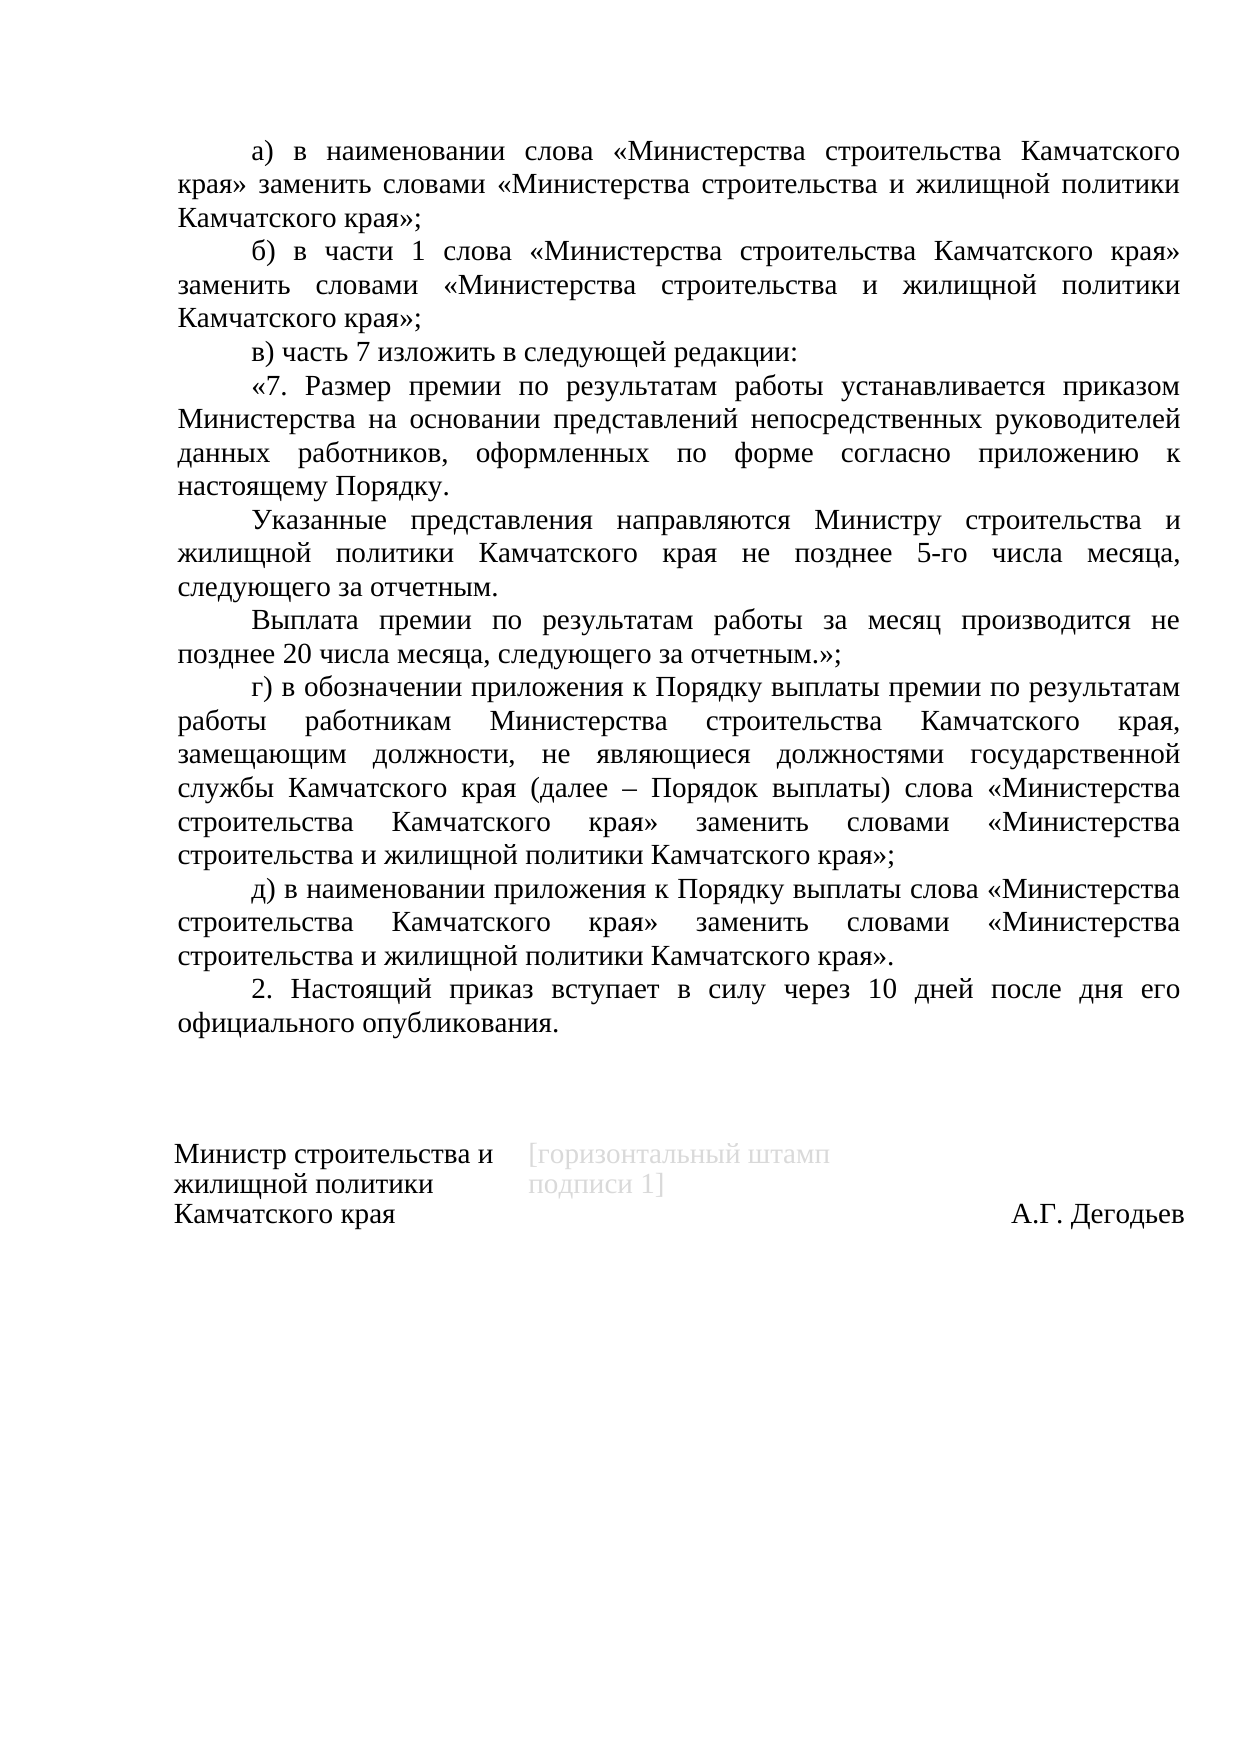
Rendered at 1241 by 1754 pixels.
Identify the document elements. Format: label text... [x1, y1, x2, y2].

text в) часть 7 изложить в следующей редакции: [177, 334, 1181, 368]
table_header А.Г. Дегодьев [856, 1139, 1196, 1230]
text г) в обозначении приложения к Порядку выплаты премии по результатам работы работникам Министерства строительства Камчатского края, замещающим должности, не являющиеся должностями государственной службы Камчатского края (далее – Порядок выплаты) слова «Министерства строительства Камчатского края» заменить словами «Министерства строительства и жилищной политики Камчатского края»; [177, 669, 1181, 871]
text Указанные представления направляются Министру строительства и жилищной политики Камчатского края не позднее 5-го числа месяца, следующего за отчетным. [177, 502, 1181, 602]
text 2. Настоящий приказ вступает в силу через 10 дней после дня его официального опубликования. [177, 971, 1181, 1038]
text д) в наименовании приложения к Порядку выплаты слова «Министерства строительства Камчатского края» заменить словами «Министерства строительства и жилищной политики Камчатского края». [177, 871, 1181, 971]
text Выплата премии по результатам работы за месяц производится не позднее 20 числа месяца, следующего за отчетным.»; [177, 602, 1181, 669]
text «7. Размер премии по результатам работы устанавливается приказом Министерства на основании представлений непосредственных руководителей данных работников, оформленных по форме согласно приложению к настоящему Порядку. [177, 368, 1181, 502]
table_header [горизонтальный штамп подписи 1] [517, 1139, 856, 1230]
table_header Министр строительства и жилищной политики Камчатского края [163, 1139, 517, 1230]
text б) в части 1 слова «Министерства строительства Камчатского края» заменить словами «Министерства строительства и жилищной политики Камчатского края»; [177, 233, 1181, 334]
text а) в наименовании слова «Министерства строительства Камчатского края» заменить словами «Министерства строительства и жилищной политики Камчатского края»; [177, 133, 1181, 233]
